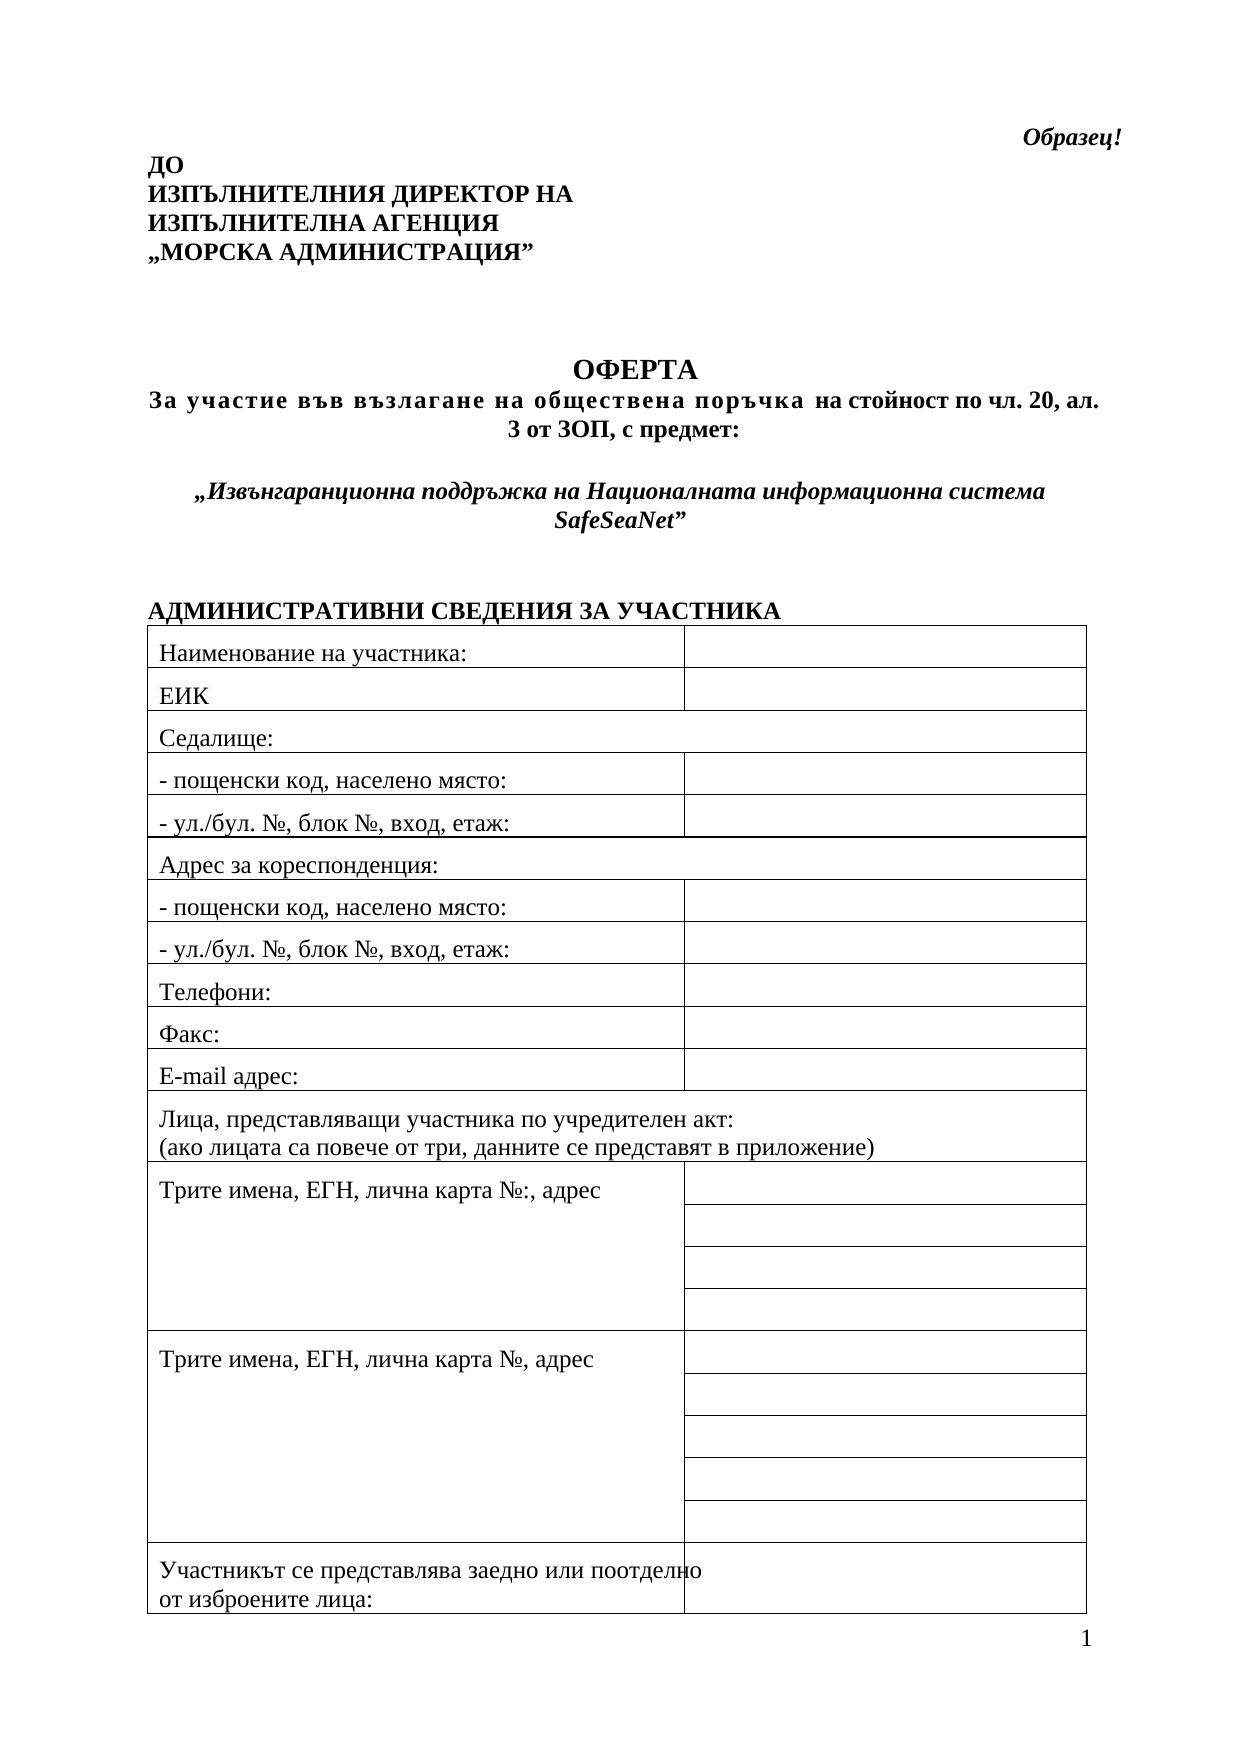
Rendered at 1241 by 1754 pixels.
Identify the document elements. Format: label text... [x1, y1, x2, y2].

table_cell Факс: [148, 1007, 684, 1048]
table_cell Трите имена, ЕГН, лична карта №, адрес [148, 1331, 684, 1542]
table_cell [685, 1416, 1086, 1457]
text изпълнителна агенция [148, 208, 1123, 237]
table_cell Седалище: [148, 711, 1086, 752]
table_cell [685, 1543, 1086, 1613]
table_cell [685, 1162, 1086, 1203]
table_cell ЕИК [148, 668, 684, 709]
table_cell - ул./бул. №, блок №, вход, етаж: [148, 922, 684, 963]
text ОФЕРТА [148, 352, 1123, 385]
text изпълнителния директор на [148, 179, 1123, 208]
table_cell [685, 964, 1086, 1006]
table_cell [685, 1331, 1086, 1373]
table_cell - пощенски код, населено място: [148, 753, 684, 794]
table_cell [685, 1007, 1086, 1048]
table_header Наименование на участника: [148, 626, 684, 667]
table_cell Адрес за кореспонденция: [148, 838, 1086, 879]
table_cell Трите имена, ЕГН, лична карта №:, адрес [148, 1162, 684, 1330]
table_cell - пощенски код, населено място: [148, 880, 684, 921]
table_cell [685, 1049, 1086, 1090]
text АДМИНИСТРАТИВНИ СВЕДЕНИЯ ЗА УЧАСТНИКА [148, 596, 1123, 625]
table_cell [685, 1374, 1086, 1415]
table_cell [685, 1289, 1086, 1330]
table_cell [685, 880, 1086, 921]
table_cell - ул./бул. №, блок №, вход, етаж: [148, 795, 684, 836]
text За участие във възлагане на обществена поръчка на стойност по чл. 20, ал. 3 от ЗОП, с предмет: [148, 385, 1100, 443]
table_cell [685, 1247, 1086, 1288]
table_cell [685, 922, 1086, 963]
table_header [685, 626, 1086, 667]
table_cell E-mail адрес: [148, 1049, 684, 1090]
table_cell Участникът се представлява заедно или поотделно от изброените лица: [148, 1543, 684, 1613]
text „Морска администрация” [148, 237, 1123, 266]
table_cell Телефони: [148, 964, 684, 1006]
table_cell [685, 753, 1086, 794]
table_cell Лица, представляващи участника по учредителен акт: (ако лицата са повече от три, данните се представят в приложение) [148, 1091, 1086, 1161]
table_cell [685, 668, 1086, 709]
text „Извънгаранционна поддръжка на Националната информационна система SafeSeaNet” [148, 476, 1093, 534]
table_cell [685, 1205, 1086, 1246]
text Образец! [148, 122, 1123, 151]
table_cell [685, 1458, 1086, 1499]
table_cell [685, 1501, 1086, 1542]
text до [148, 151, 1123, 179]
table_cell [685, 795, 1086, 836]
